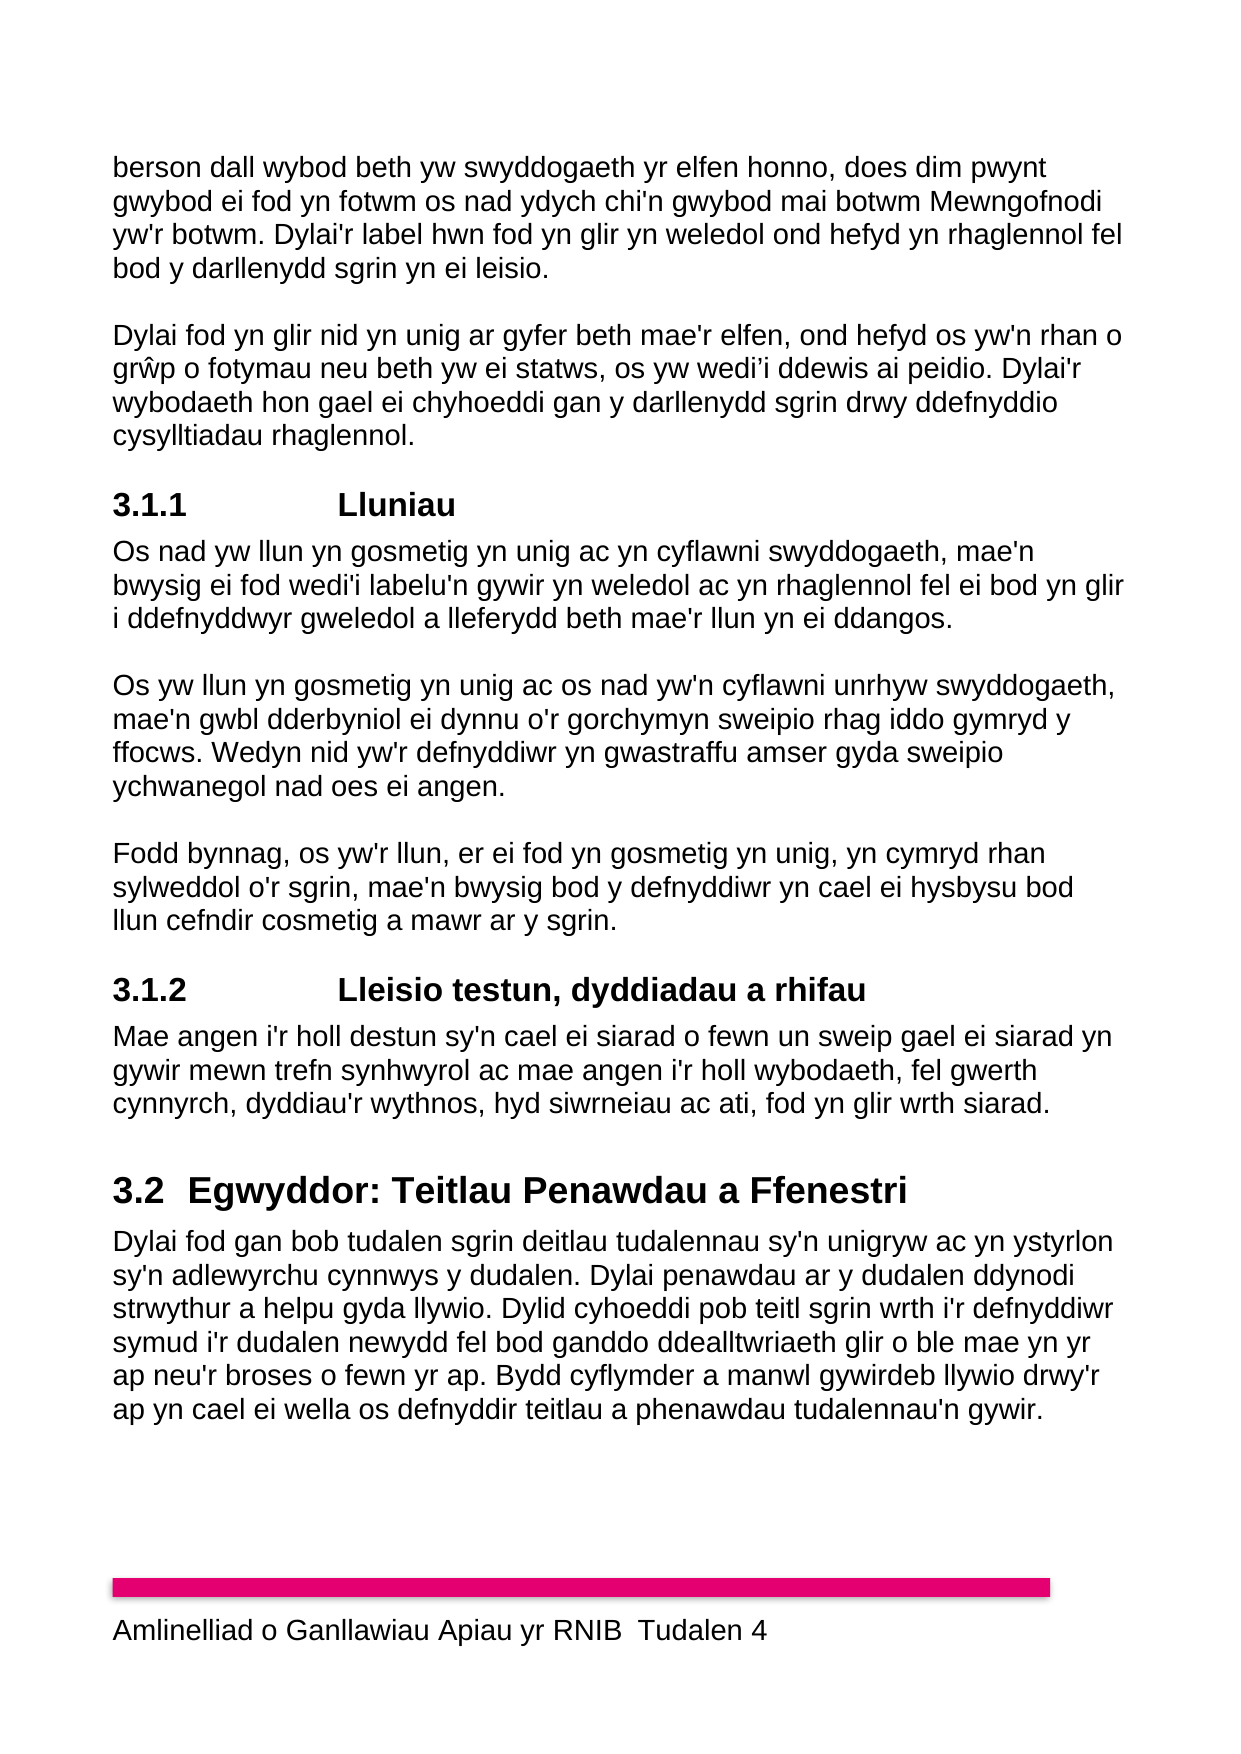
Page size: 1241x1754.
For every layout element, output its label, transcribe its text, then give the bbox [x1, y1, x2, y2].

text Os yw llun yn gosmetig yn unig ac os nad yw'n cyflawni unrhyw swyddogaeth, mae'n gwbl dderbyniol ei dynnu o'r gorchymyn sweipio rhag iddo gymryd y ffocws. Wedyn nid yw'r defnyddiwr yn gwastraffu amser gyda sweipio ychwanegol nad oes ei angen. [112, 668, 1128, 803]
text Dylai fod yn glir nid yn unig ar gyfer beth mae'r elfen, ond hefyd os yw'n rhan o grŵp o fotymau neu beth yw ei statws, os yw wedi’i ddewis ai peidio. Dylai'r wybodaeth hon gael ei chyhoeddi gan y darllenydd sgrin drwy ddefnyddio cysylltiadau rhaglennol. [112, 318, 1128, 452]
subtitle Egwyddor: Teitlau Penawdau a Ffenestri [112, 1169, 1128, 1212]
subtitle Lluniau [112, 485, 1128, 524]
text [112, 150, 1128, 284]
text Os nad yw llun yn gosmetig yn unig ac yn cyflawni swyddogaeth, mae'n bwysig ei fod wedi'i labelu'n gywir yn weledol ac yn rhaglennol fel ei bod yn glir i ddefnyddwyr gweledol a lleferydd beth mae'r llun yn ei ddangos. [112, 534, 1128, 635]
text Fodd bynnag, os yw'r llun, er ei fod yn gosmetig yn unig, yn cymryd rhan sylweddol o'r sgrin, mae'n bwysig bod y defnyddiwr yn cael ei hysbysu bod llun cefndir cosmetig a mawr ar y sgrin. [112, 836, 1128, 937]
text Dylai fod gan bob tudalen sgrin deitlau tudalennau sy'n unigryw ac yn ystyrlon sy'n adlewyrchu cynnwys y dudalen. Dylai penawdau ar y dudalen ddynodi strwythur a helpu gyda llywio. Dylid cyhoeddi pob teitl sgrin wrth i'r defnyddiwr symud i'r dudalen newydd fel bod ganddo ddealltwriaeth glir o ble mae yn yr ap neu'r broses o fewn yr ap. Bydd cyflymder a manwl gywirdeb llywio drwy'r ap yn cael ei wella os defnyddir teitlau a phenawdau tudalennau'n gywir. [112, 1224, 1128, 1426]
text Mae angen i'r holl destun sy'n cael ei siarad o fewn un sweip gael ei siarad yn gywir mewn trefn synhwyrol ac mae angen i'r holl wybodaeth, fel gwerth cynnyrch, dyddiau'r wythnos, hyd siwrneiau ac ati, fod yn glir wrth siarad. [112, 1019, 1128, 1120]
subtitle Lleisio testun, dyddiadau a rhifau [112, 970, 1128, 1009]
